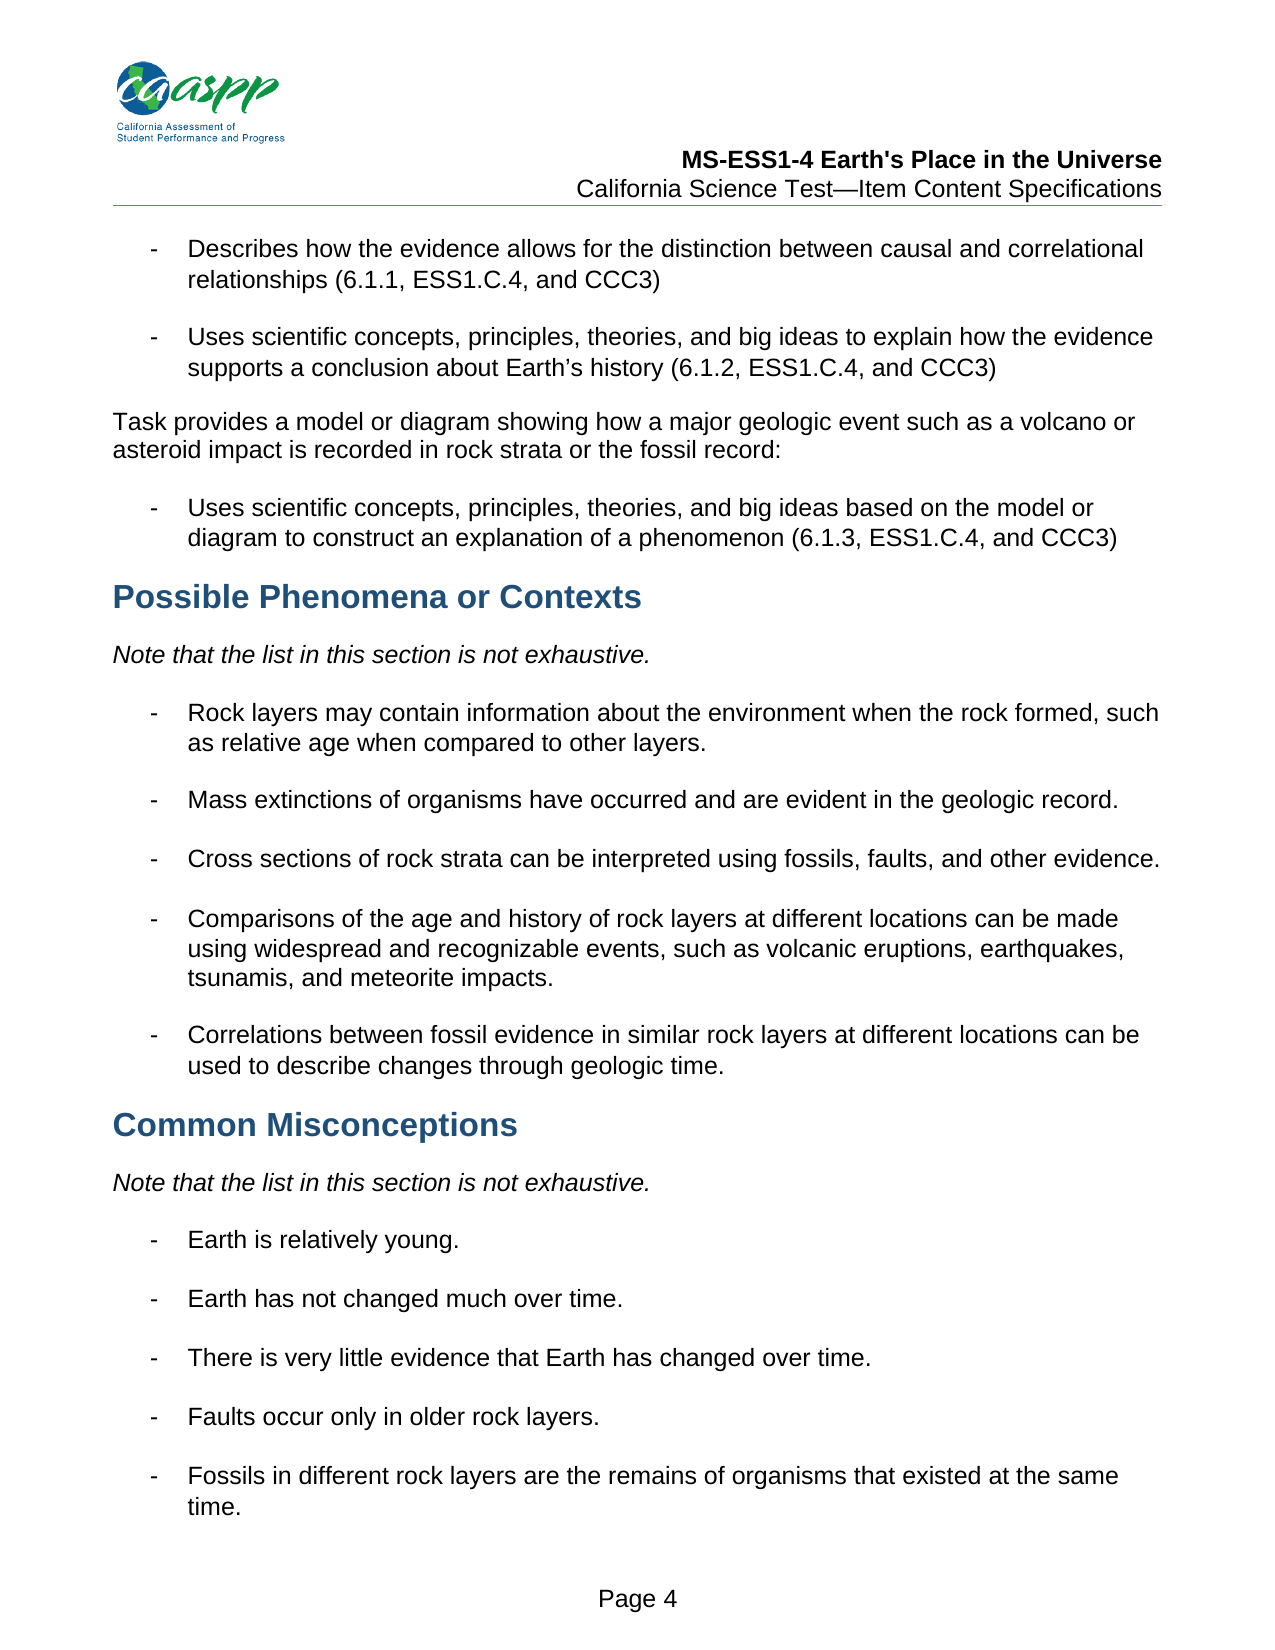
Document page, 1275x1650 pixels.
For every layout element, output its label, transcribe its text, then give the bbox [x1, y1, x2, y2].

list Comparisons of the age and history of rock layers at different locations can be made using widespread and recognizable events, such as volcanic eruptions, earthquakes, tsunamis, and meteorite impacts. [150, 900, 1162, 992]
text Note that the list in this section is not exhaustive. [112, 641, 1162, 669]
subtitle Common Misconceptions [112, 1104, 1162, 1143]
text Uses scientific concepts, principles, theories, and big ideas to explain how the evidence supports a conclusion about Earth’s history (6.1.2, ESS1.C.4, and CCC3) [150, 319, 1162, 382]
text Earth is relatively young. [150, 1222, 1162, 1256]
subtitle Possible Phenomena or Contexts [112, 577, 1162, 616]
picture [112, 60, 287, 146]
text There is very little evidence that Earth has changed over time. [150, 1340, 1162, 1374]
list Rock layers may contain information about the environment when the rock formed, such as relative age when compared to other layers. [150, 694, 1162, 757]
text Task provides a model or diagram showing how a major geologic event such as a volcano or asteroid impact is recorded in rock strata or the fossil record: [112, 407, 1162, 464]
text Note that the list in this section is not exhaustive. [112, 1168, 1162, 1197]
text Describes how the evidence allows for the distinction between causal and correlational relationships (6.1.1, ESS1.C.4, and CCC3) [150, 231, 1162, 294]
list Correlations between fossil evidence in similar rock layers at different locations can be used to describe changes through geologic time. [150, 1017, 1162, 1079]
list Cross sections of rock strata can be interpreted using fossils, faults, and other evidence. [150, 841, 1162, 875]
list Mass extinctions of organisms have occurred and are evident in the geologic record. [150, 782, 1162, 816]
text Uses scientific concepts, principles, theories, and big ideas based on the model or diagram to construct an explanation of a phenomenon (6.1.3, ESS1.C.4, and CCC3) [150, 489, 1162, 552]
text Faults occur only in older rock layers. [150, 1399, 1162, 1433]
text Fossils in different rock layers are the remains of organisms that existed at the same time. [150, 1458, 1162, 1521]
text Earth has not changed much over time. [150, 1281, 1162, 1315]
